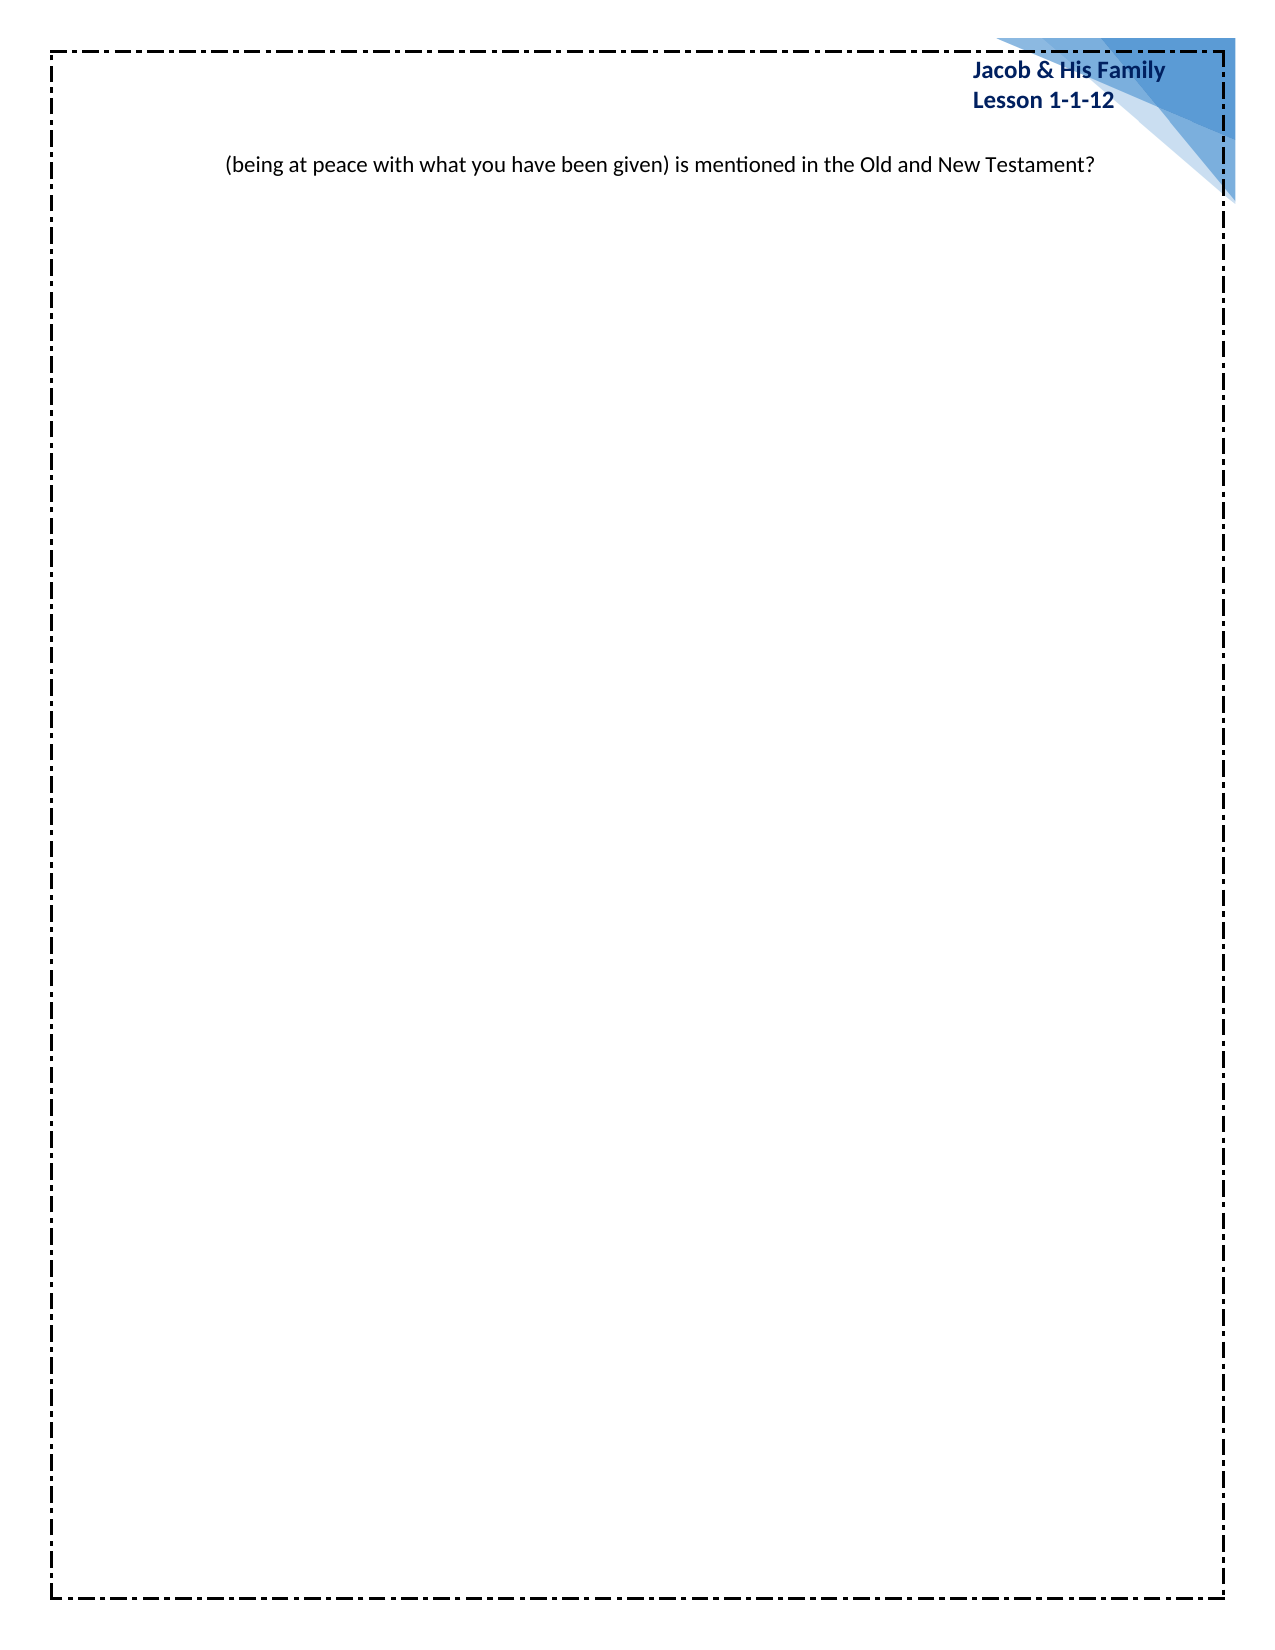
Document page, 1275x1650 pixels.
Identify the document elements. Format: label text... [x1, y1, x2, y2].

picture [996, 38, 1236, 204]
text (being at peace with what you have been given) is mentioned in the Old and New Testament? [150, 150, 1125, 178]
